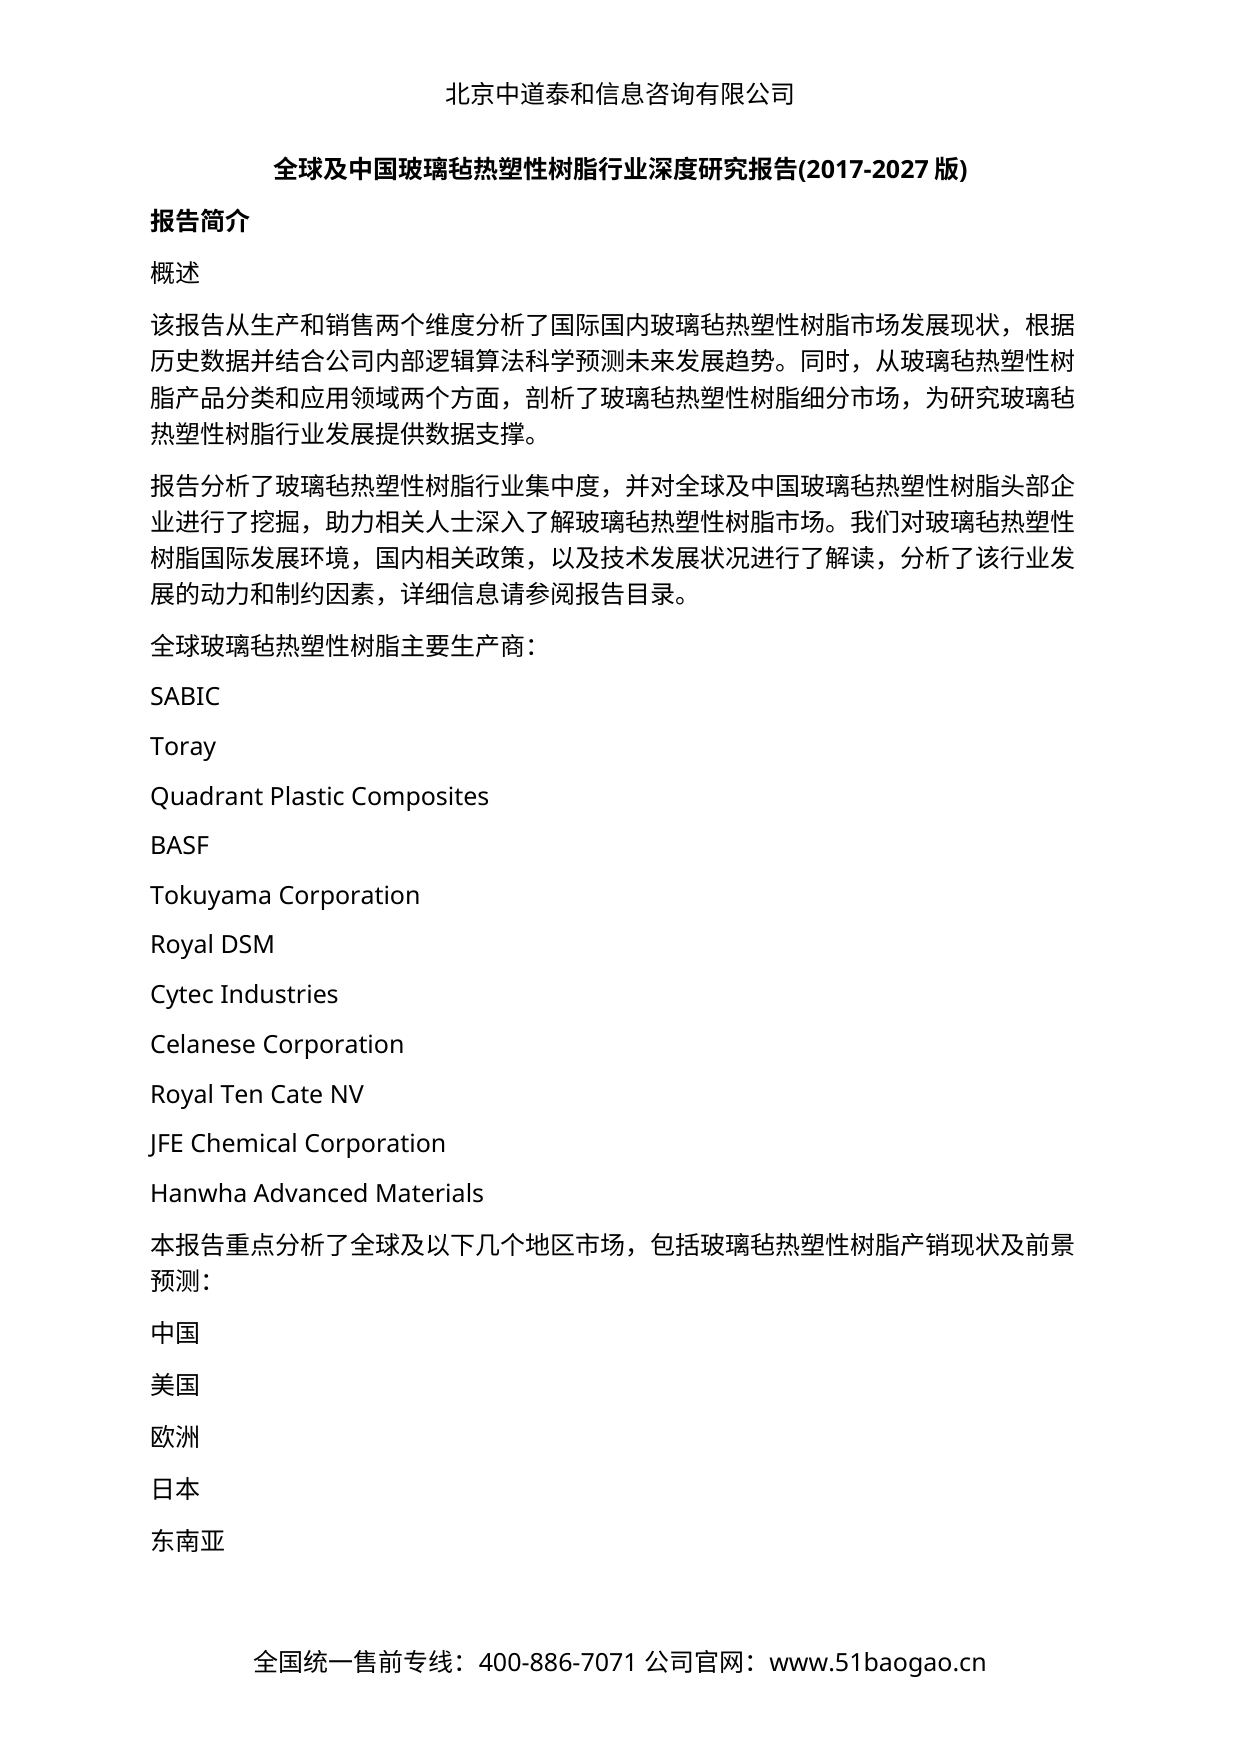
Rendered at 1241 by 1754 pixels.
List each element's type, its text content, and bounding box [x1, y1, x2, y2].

text Royal DSM [150, 927, 1090, 961]
text 中国 [150, 1313, 1090, 1350]
text 全球及中国玻璃毡热塑性树脂行业深度研究报告(2017-2027版) [150, 150, 1090, 186]
text BASF [150, 828, 1090, 862]
text 本报告重点分析了全球及以下几个地区市场，包括玻璃毡热塑性树脂产销现状及前景预测： [150, 1225, 1090, 1298]
text SABIC [150, 679, 1090, 713]
text 报告分析了玻璃毡热塑性树脂行业集中度，并对全球及中国玻璃毡热塑性树脂头部企业进行了挖掘，助力相关人士深入了解玻璃毡热塑性树脂市场。我们对玻璃毡热塑性树脂国际发展环境，国内相关政策，以及技术发展状况进行了解读，分析了该行业发展的动力和制约因素，详细信息请参阅报告目录。 [150, 466, 1090, 611]
text 全球玻璃毡热塑性树脂主要生产商： [150, 627, 1090, 663]
text 该报告从生产和销售两个维度分析了国际国内玻璃毡热塑性树脂市场发展现状，根据历史数据并结合公司内部逻辑算法科学预测未来发展趋势。同时，从玻璃毡热塑性树脂产品分类和应用领域两个方面，剖析了玻璃毡热塑性树脂细分市场，为研究玻璃毡热塑性树脂行业发展提供数据支撑。 [150, 306, 1090, 451]
text 欧洲 [150, 1417, 1090, 1453]
text Hanwha Advanced Materials [150, 1176, 1090, 1210]
text 日本 [150, 1469, 1090, 1505]
text 概述 [150, 254, 1090, 290]
text 东南亚 [150, 1521, 1090, 1557]
text Quadrant Plastic Composites [150, 778, 1090, 812]
text Celanese Corporation [150, 1027, 1090, 1061]
text JFE Chemical Corporation [150, 1126, 1090, 1160]
text 美国 [150, 1365, 1090, 1402]
text 报告简介 [150, 202, 1090, 238]
text Royal Ten Cate NV [150, 1076, 1090, 1110]
text Tokuyama Corporation [150, 877, 1090, 912]
text Toray [150, 728, 1090, 762]
text Cytec Industries [150, 977, 1090, 1011]
